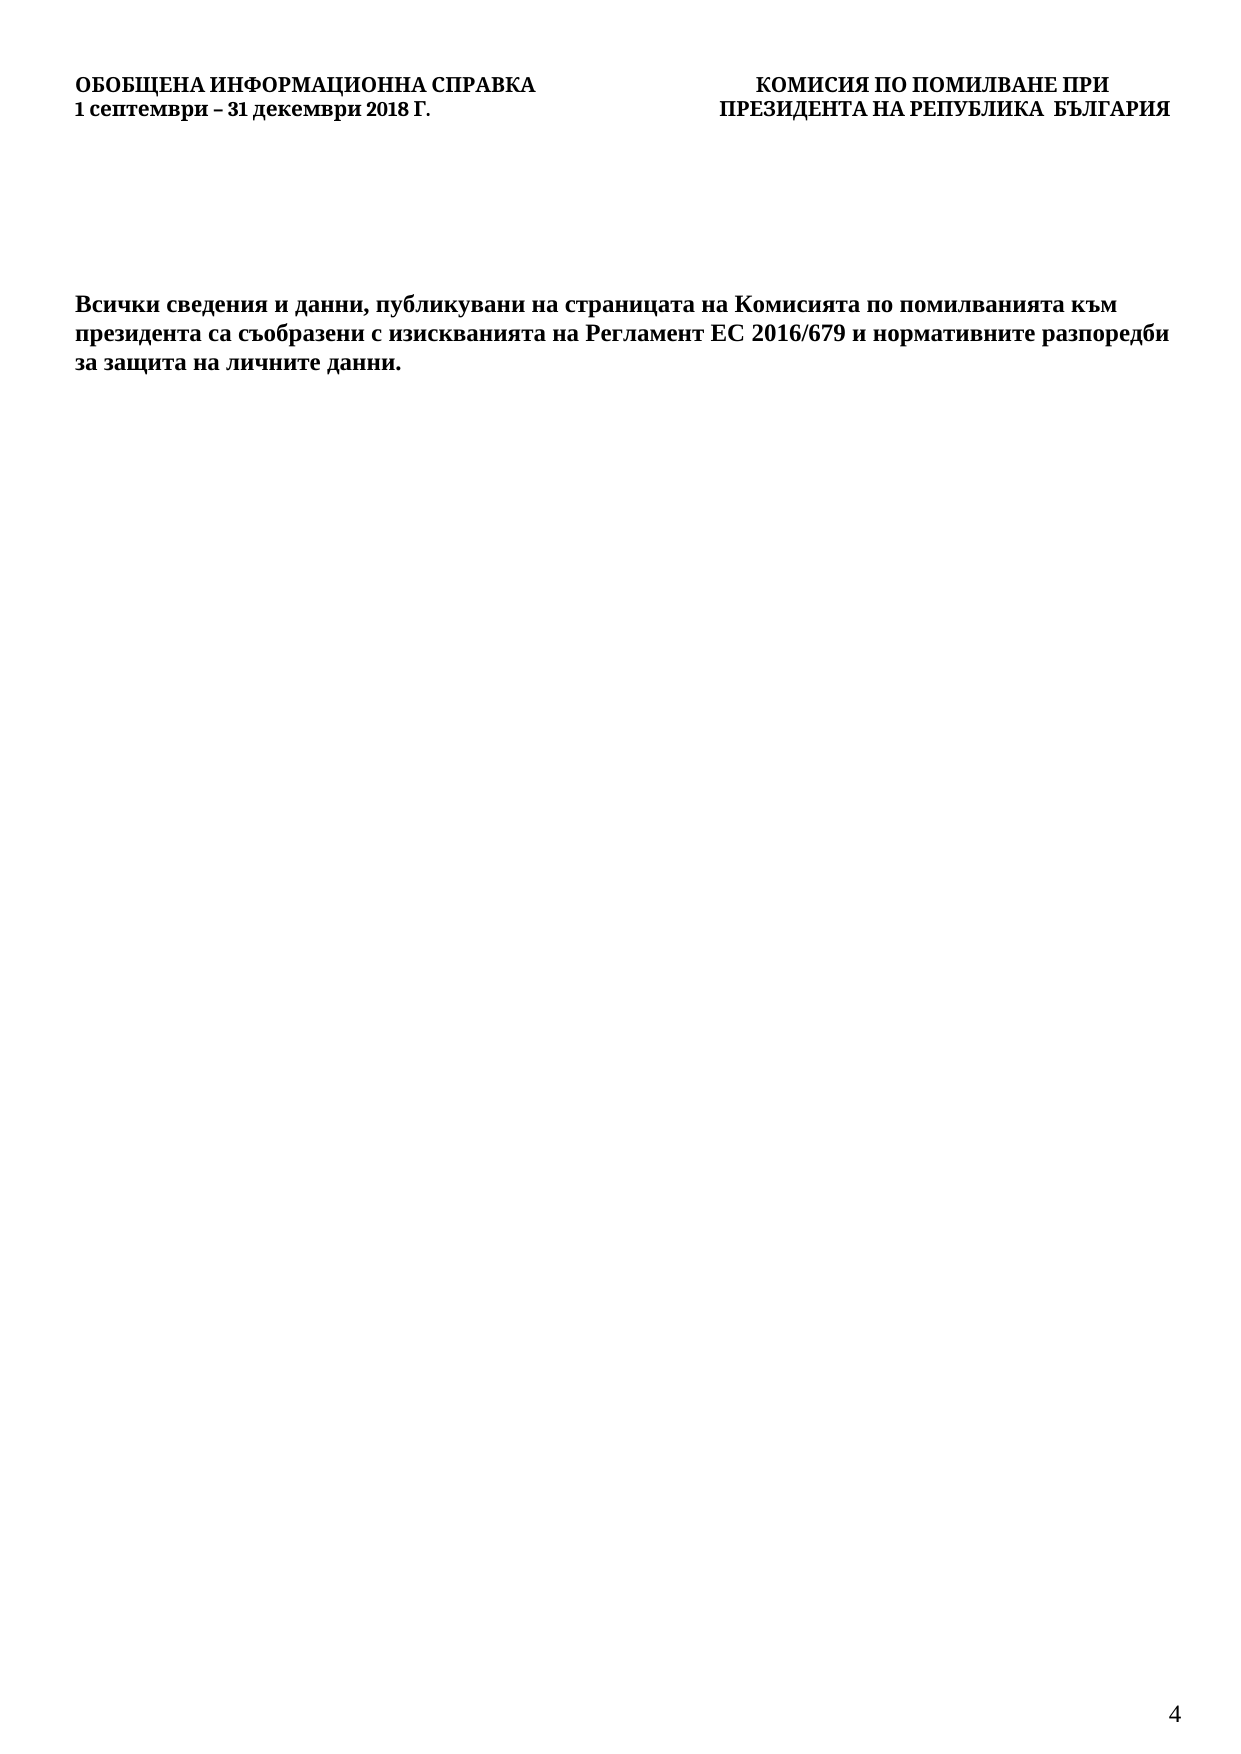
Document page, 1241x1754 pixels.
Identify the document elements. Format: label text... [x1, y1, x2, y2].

text Всички сведения и данни, публикувани на страницата на Комисията по помилванията към президента са съобразени с изискванията на Регламент ЕС 2016/679 и нормативните разпоредби за защита на личните данни. [75, 289, 1181, 376]
